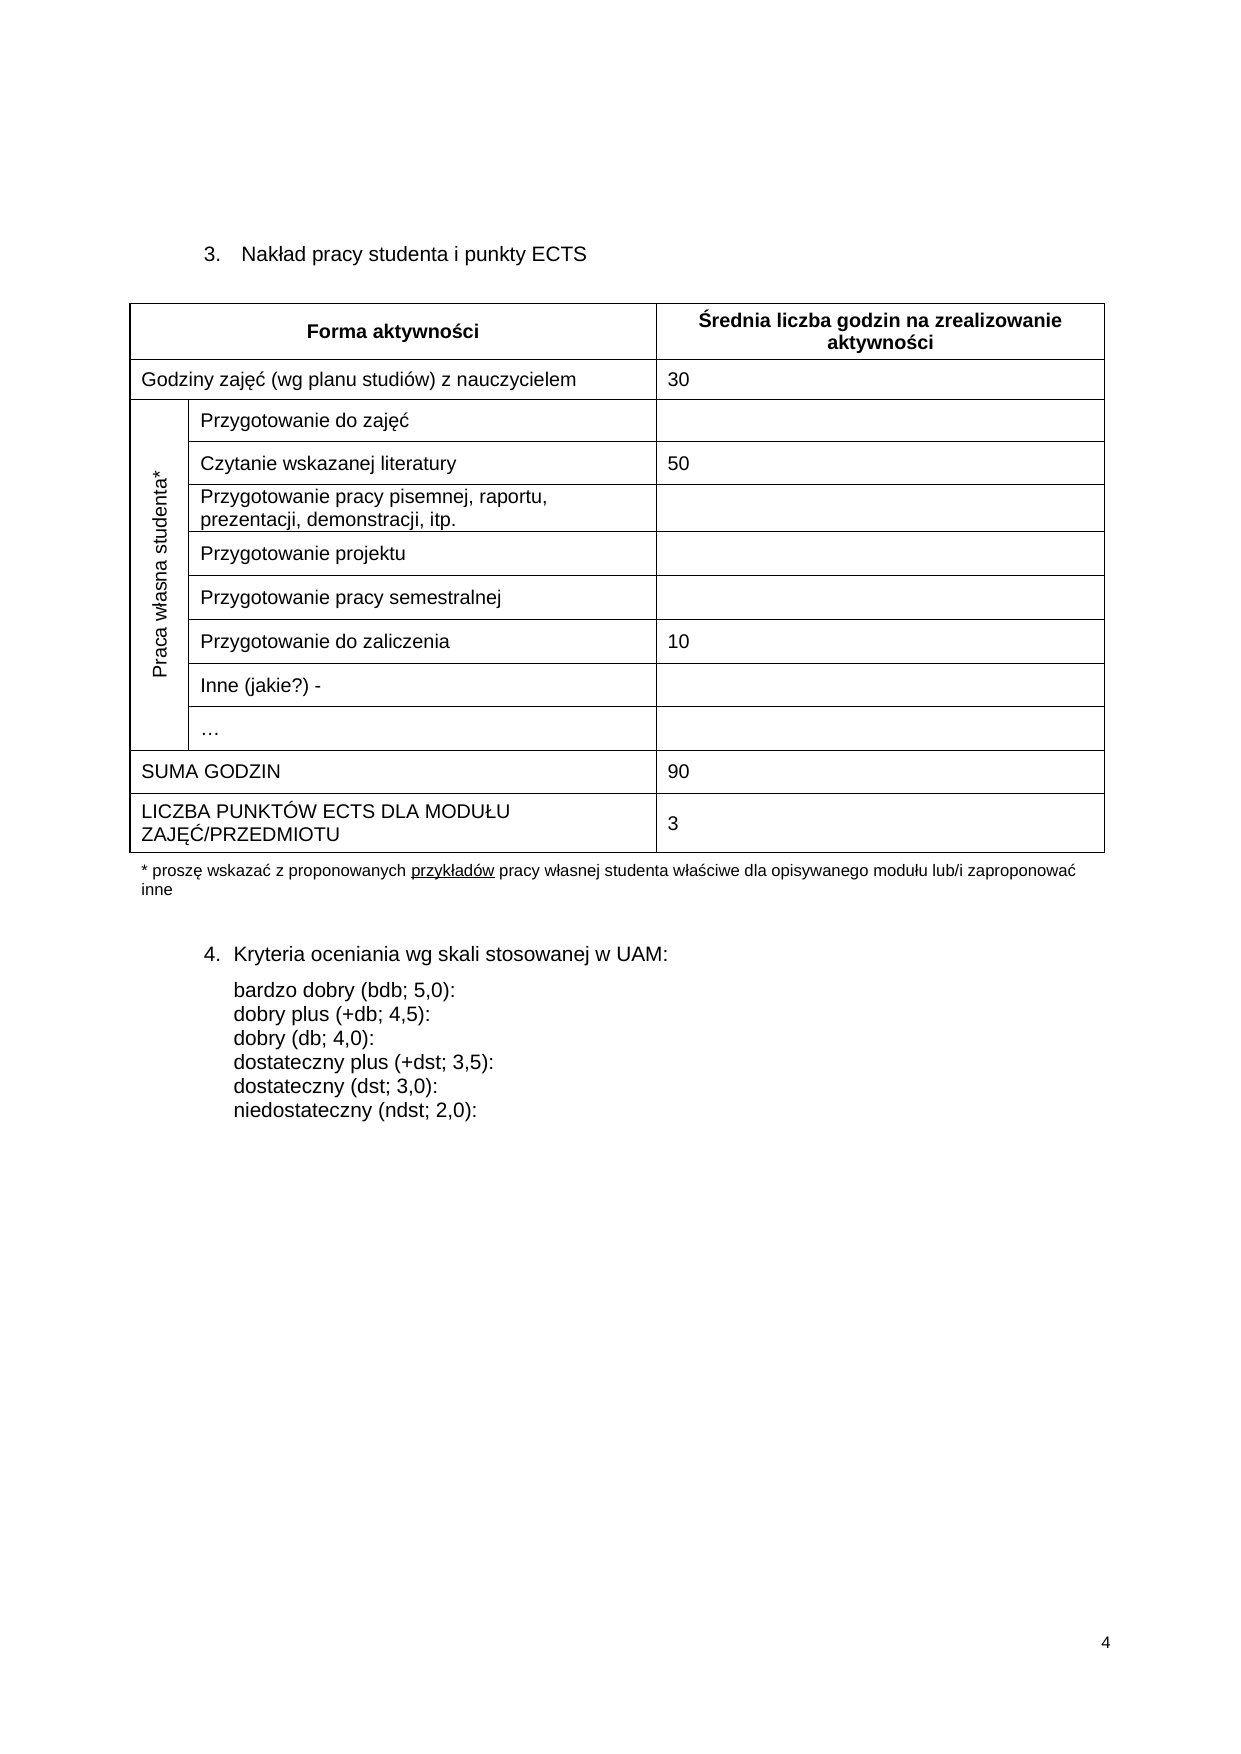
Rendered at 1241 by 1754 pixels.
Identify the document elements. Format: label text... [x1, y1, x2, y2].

list dostateczny plus (+dst; 3,5): [233, 1050, 1110, 1074]
table_cell Czytanie wskazanej literatury [189, 442, 656, 484]
table_cell Praca własna studenta* [131, 400, 188, 750]
list Kryteria oceniania wg skali stosowanej w UAM: [204, 942, 1110, 966]
table_cell 30 [657, 360, 1104, 399]
list dobry plus (+db; 4,5): [233, 1002, 1110, 1026]
list dostateczny (dst; 3,0): [233, 1074, 1110, 1098]
table_cell Przygotowanie do zajęć [189, 400, 656, 441]
table_cell Przygotowanie pracy semestralnej [189, 576, 656, 618]
table_cell Inne (jakie?) - [189, 664, 656, 706]
table_cell 50 [657, 442, 1104, 484]
table_cell SUMA GODZIN [131, 751, 656, 792]
table_cell [657, 400, 1104, 441]
table_cell Godziny zajęć (wg planu studiów) z nauczycielem [131, 360, 656, 399]
list Nakład pracy studenta i punkty ECTS [204, 242, 1110, 266]
table_cell Przygotowanie do zaliczenia [189, 620, 656, 662]
table_cell Przygotowanie pracy pisemnej, raportu, prezentacji, demonstracji, itp. [189, 485, 656, 531]
table_header Forma aktywności [131, 304, 656, 359]
table_cell 10 [657, 620, 1104, 662]
table_cell [657, 576, 1104, 618]
table_cell 3 [657, 794, 1104, 852]
list dobry (db; 4,0): [233, 1026, 1110, 1050]
table_header Średnia liczba godzin na zrealizowanie aktywności [657, 304, 1104, 359]
table_cell Przygotowanie projektu [189, 532, 656, 575]
table_cell 90 [657, 751, 1104, 792]
table_cell [657, 532, 1104, 575]
list bardzo dobry (bdb; 5,0): [233, 978, 1110, 1002]
table_cell [657, 664, 1104, 706]
list niedostateczny (ndst; 2,0): [233, 1098, 1110, 1122]
table_cell LICZBA PUNKTÓW ECTS DLA MODUŁU ZAJĘĆ/PRZEDMIOTU [131, 794, 656, 852]
table_cell … [189, 707, 656, 750]
table_cell [657, 707, 1104, 750]
table_cell [657, 485, 1104, 531]
table_cell * proszę wskazać z proponowanych przykładów pracy własnej studenta właściwe dla opisywanego modułu lub/i zaproponować inne [130, 853, 1104, 918]
